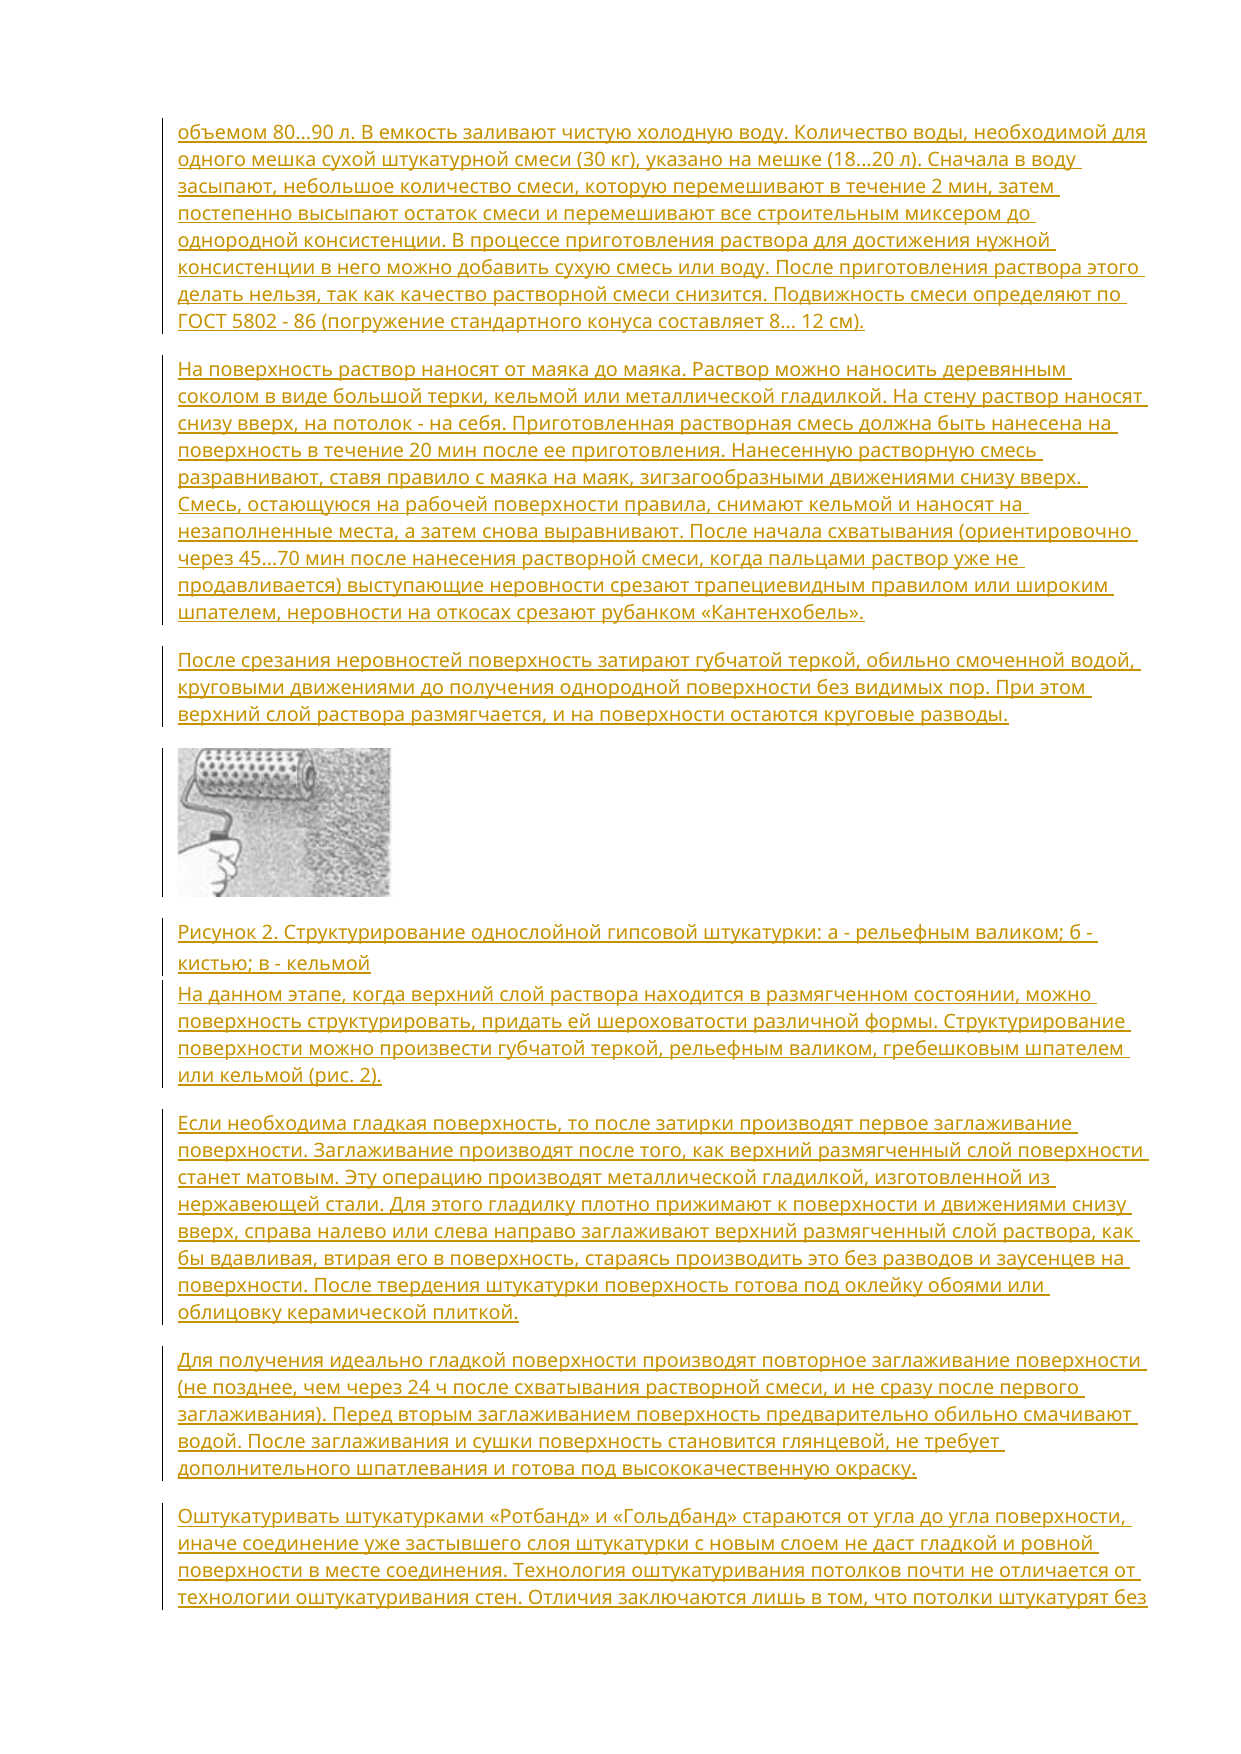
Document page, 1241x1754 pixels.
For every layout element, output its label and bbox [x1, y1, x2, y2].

picture [177, 748, 393, 897]
